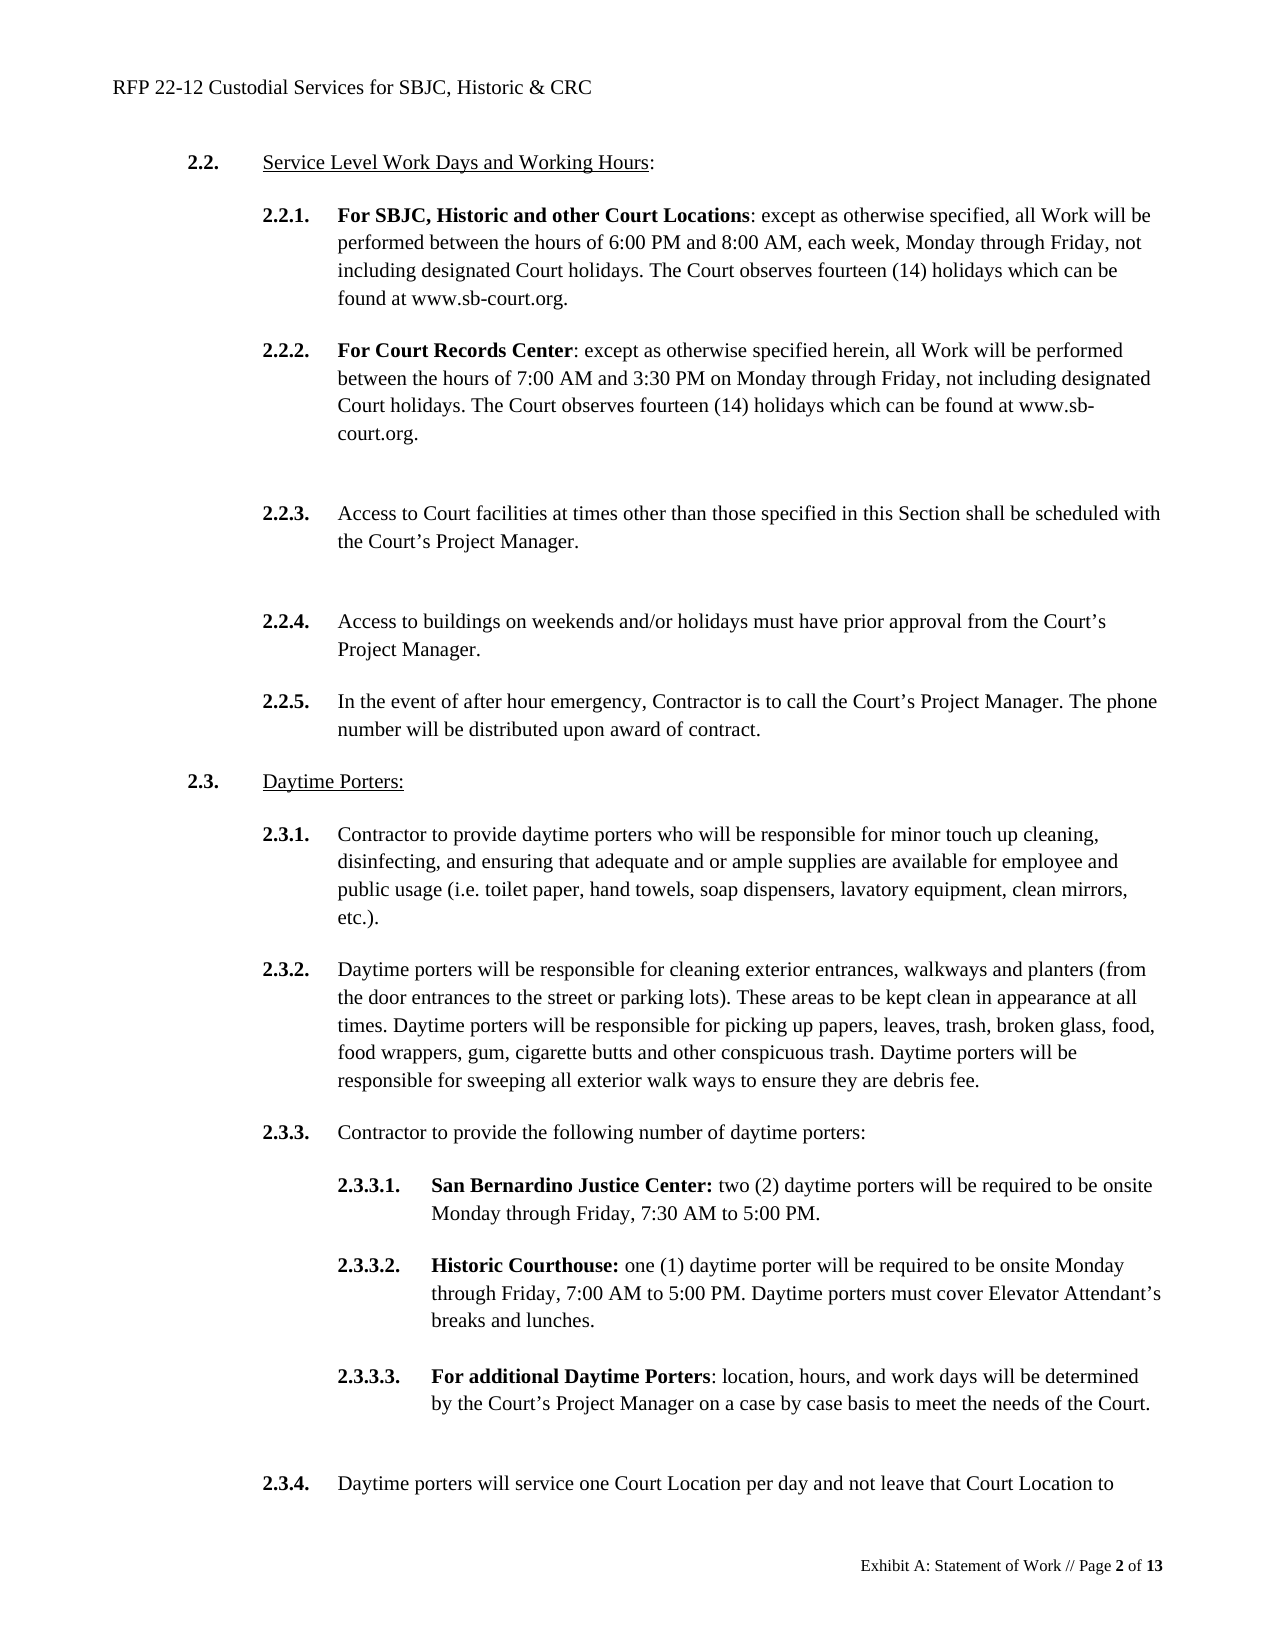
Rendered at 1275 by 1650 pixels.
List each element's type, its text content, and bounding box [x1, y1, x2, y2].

list Daytime porters will be responsible for cleaning exterior entrances, walkways and planters (from the door entrances to the street or parking lots). These areas to be kept clean in appearance at all times. Daytime porters will be responsible for picking up papers, leaves, trash, broken glass, food, food wrappers, gum, cigarette butts and other conspicuous trash. Daytime porters will be responsible for sweeping all exterior walk ways to ensure they are debris fee. [262, 957, 1162, 1092]
list Daytime Porters: [187, 769, 1162, 793]
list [262, 1471, 1162, 1495]
list Historic Courthouse: one (1) daytime porter will be required to be onsite Monday through Friday, 7:00 AM to 5:00 PM. Daytime porters must cover Elevator Attendant’s breaks and lunches. [337, 1253, 1162, 1332]
list For Court Records Center: except as otherwise specified herein, all Work will be performed between the hours of 7:00 AM and 3:30 PM on Monday through Friday, not including designated Court holidays. The Court observes fourteen (14) holidays which can be found at www.sb-court.org. [262, 338, 1162, 445]
list San Bernardino Justice Center: two (2) daytime porters will be required to be onsite Monday through Friday, 7:30 AM to 5:00 PM. [337, 1173, 1162, 1224]
list For additional Daytime Porters: location, hours, and work days will be determined by the Court’s Project Manager on a case by case basis to meet the needs of the Court. [337, 1363, 1162, 1415]
list Service Level Work Days and Working Hours: [187, 150, 1162, 174]
list In the event of after hour emergency, Contractor is to call the Court’s Project Manager. The phone number will be distributed upon award of contract. [262, 689, 1162, 741]
list Contractor to provide daytime porters who will be responsible for minor touch up cleaning, disinfecting, and ensuring that adequate and or ample supplies are available for employee and public usage (i.e. toilet paper, hand towels, soap dispensers, lavatory equipment, clean mirrors, etc.). [262, 822, 1147, 929]
list Access to buildings on weekends and/or holidays must have prior approval from the Court’s Project Manager. [262, 609, 1162, 661]
list For SBJC, Historic and other Court Locations: except as otherwise specified, all Work will be performed between the hours of 6:00 PM and 8:00 AM, each week, Monday through Friday, not including designated Court holidays. The Court observes fourteen (14) holidays which can be found at www.sb-court.org. [262, 203, 1162, 309]
list Access to Court facilities at times other than those specified in this Section shall be scheduled with the Court’s Project Manager. [262, 501, 1162, 553]
list Contractor to provide the following number of daytime porters: [262, 1120, 1162, 1144]
